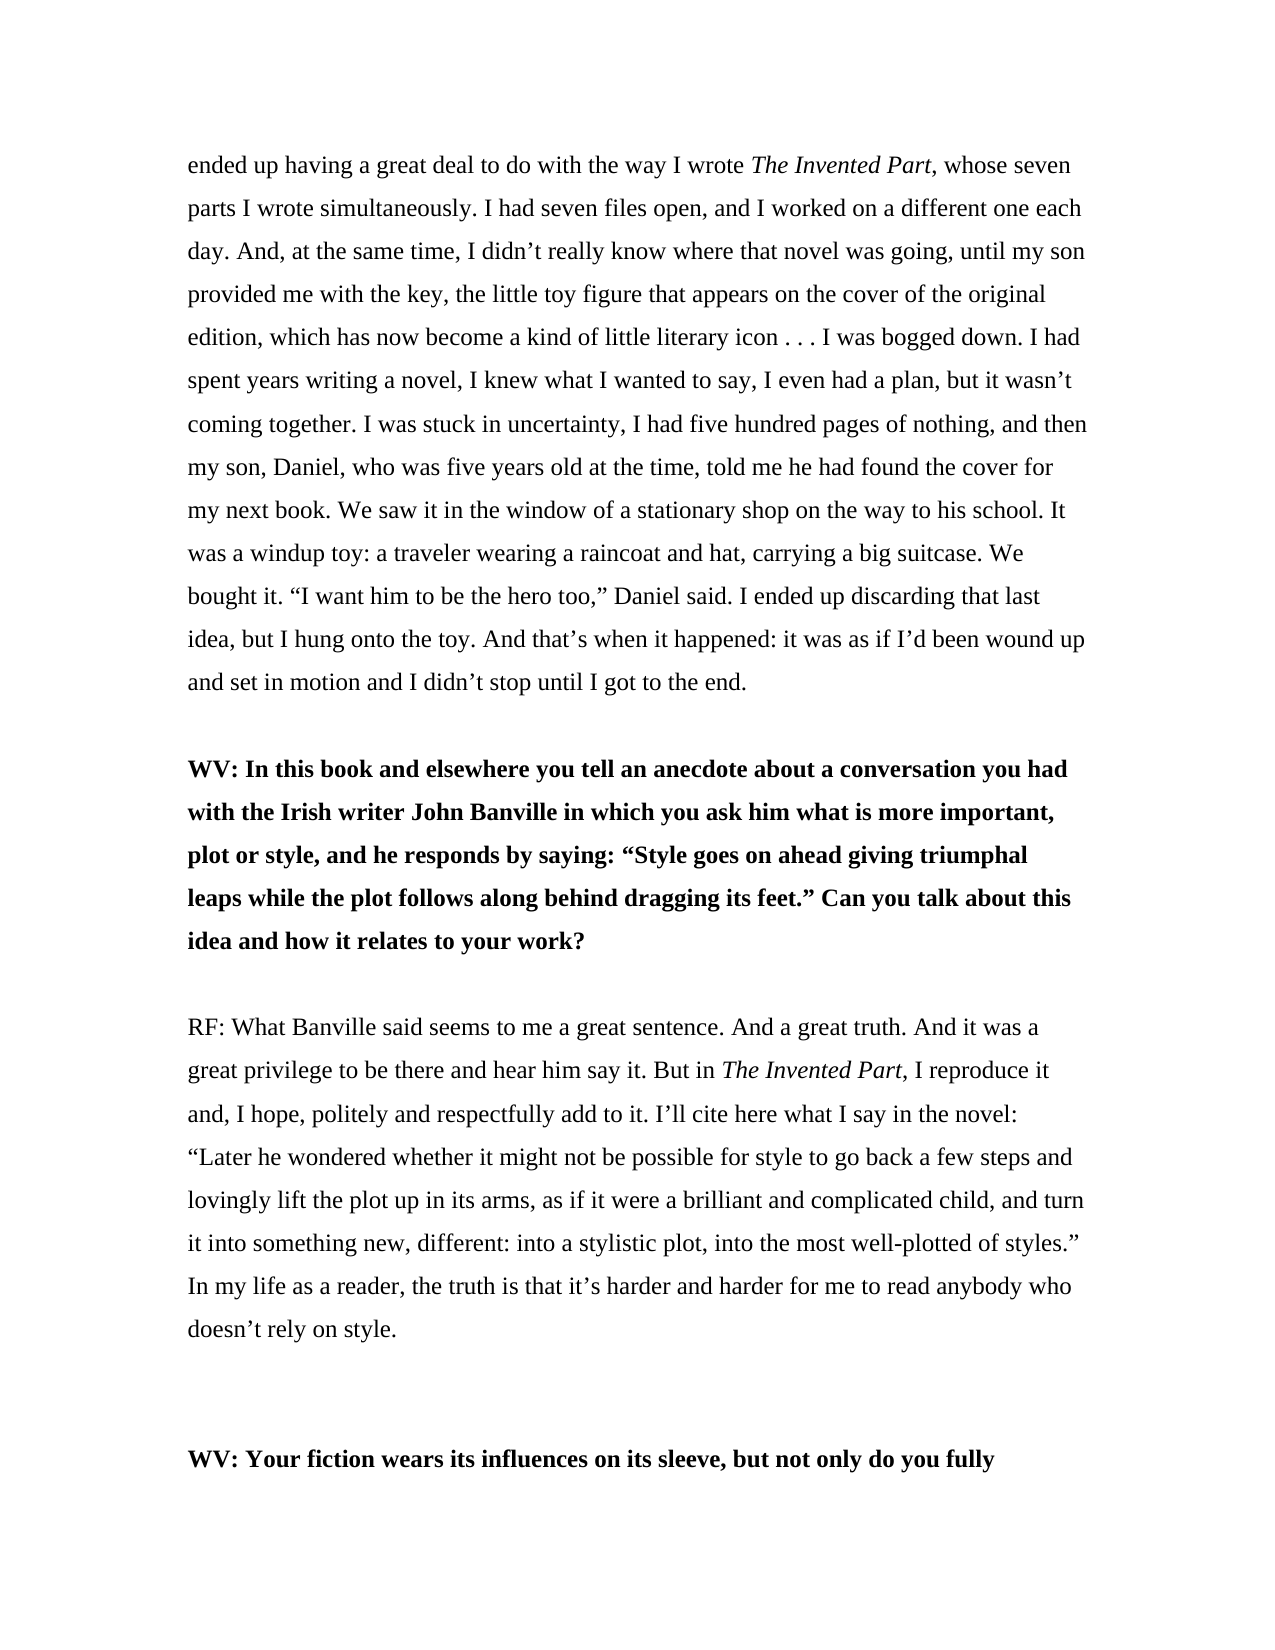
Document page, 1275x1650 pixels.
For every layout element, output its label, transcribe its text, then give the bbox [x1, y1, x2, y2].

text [187, 150, 1087, 696]
text WV: In this book and elsewhere you tell an anecdote about a conversation you had with the Irish writer John Banville in which you ask him what is more important, plot or style, and he responds by saying: “Style goes on ahead giving triumphal leaps while the plot follows along behind dragging its feet.” Can you talk about this idea and how it relates to your work? [187, 754, 1087, 955]
text RF: What Banville said seems to me a great sentence. And a great truth. And it was a great privilege to be there and hear him say it. But in The Invented Part, I reproduce it and, I hope, politely and respectfully add to it. I’ll cite here what I say in the novel: “Later he wondered whether it might not be possible for style to go back a few steps and lovingly lift the plot up in its arms, as if it were a brilliant and complicated child, and turn it into something new, different: into a stylistic plot, into the most well-plotted of styles.” In my life as a reader, the truth is that it’s harder and harder for me to read anybody who doesn’t rely on style. [187, 1012, 1087, 1343]
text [187, 1444, 1087, 1472]
